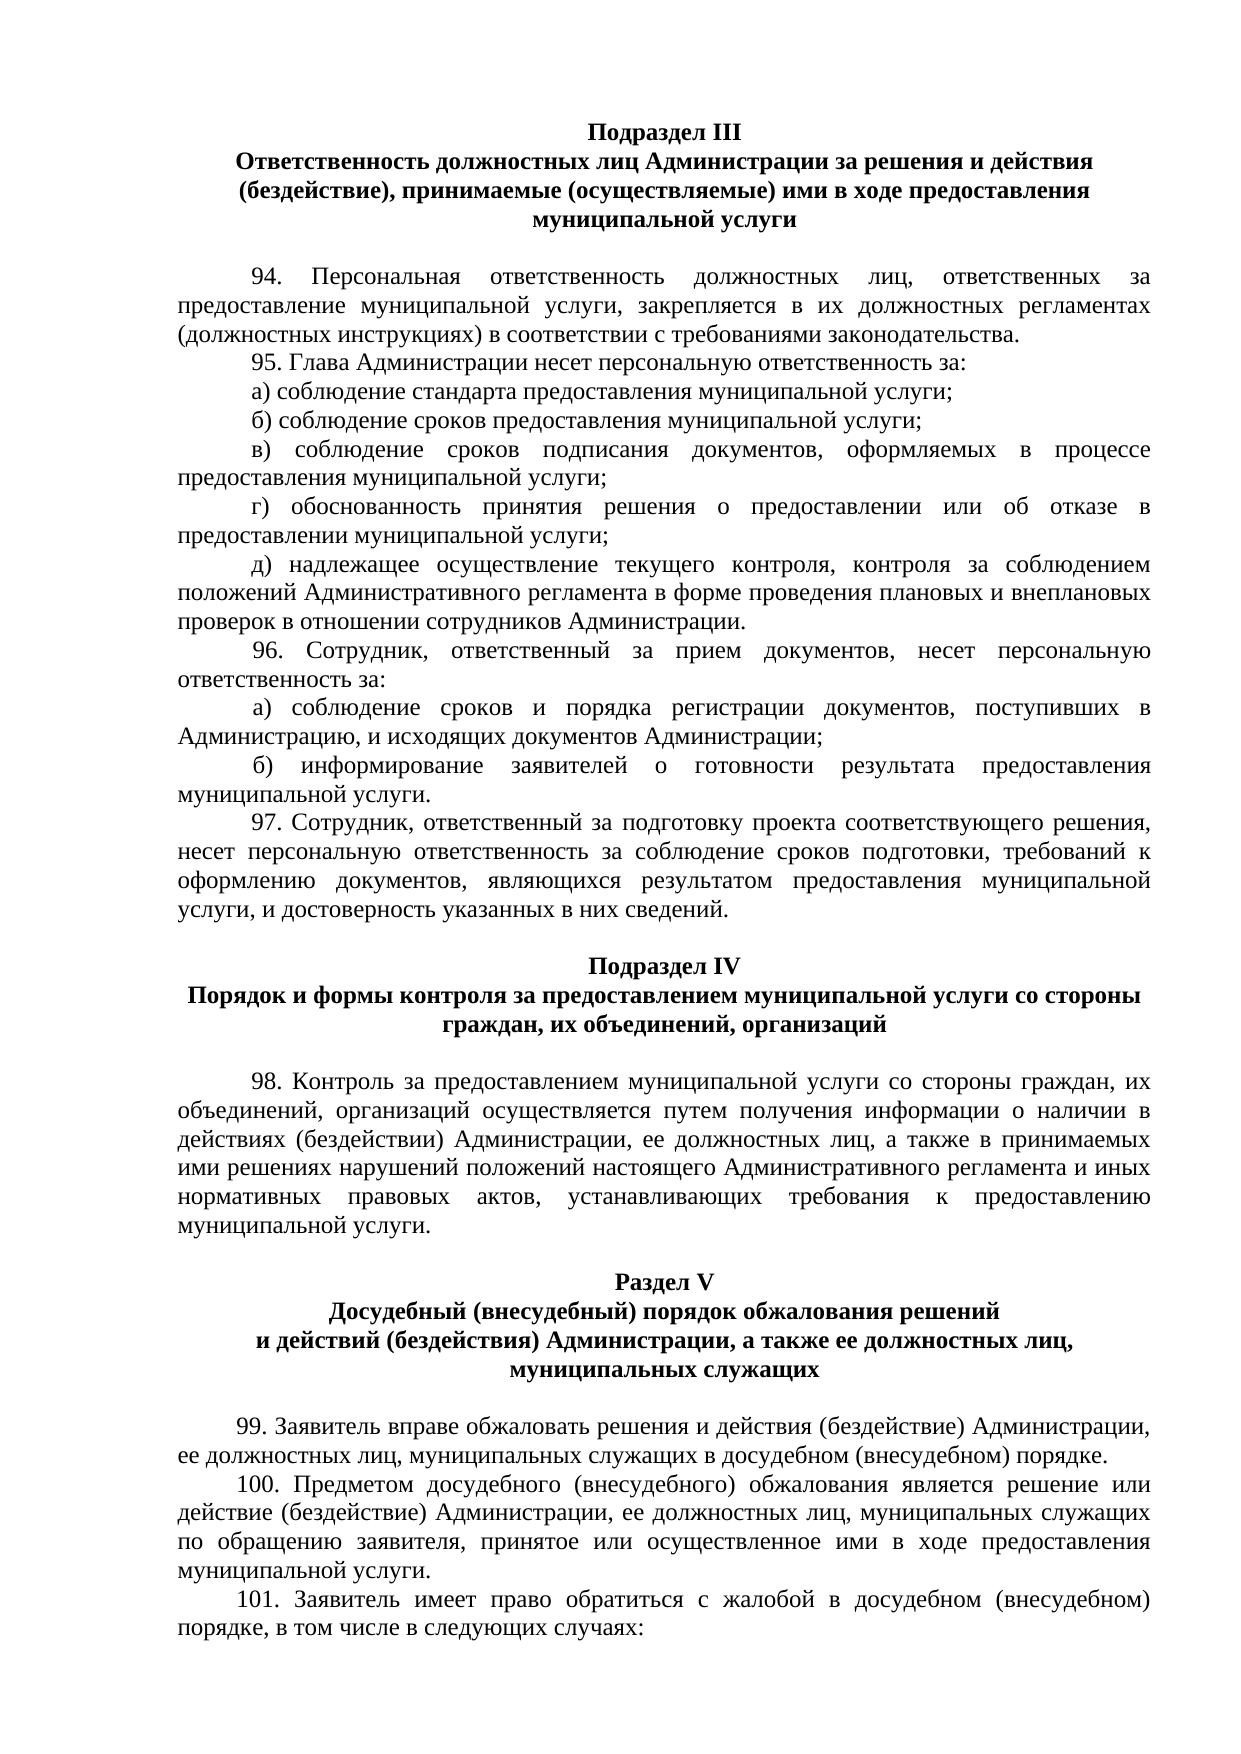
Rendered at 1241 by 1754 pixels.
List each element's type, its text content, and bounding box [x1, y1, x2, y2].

text Досудебный (внесудебный) порядок обжалования решений [177, 1296, 1152, 1325]
text 99. Заявитель вправе обжаловать решения и действия (бездействие) Администрации, ее должностных лиц, муниципальных служащих в досудебном (внесудебном) порядке. [177, 1411, 1152, 1469]
text Ответственность должностных лиц Администрации за решения и действия (бездействие), принимаемые (осуществляемые) ими в ходе предоставления муниципальной услуги [177, 146, 1152, 232]
text в) соблюдение сроков подписания документов, оформляемых в процессе предоставления муниципальной услуги; [177, 434, 1152, 491]
text Порядок и формы контроля за предоставлением муниципальной услуги со стороны граждан, их объединений, организаций [177, 980, 1152, 1037]
text Подраздел III [177, 117, 1152, 146]
text и действий (бездействия) Администрации, а также ее должностных лиц, муниципальных служащих [177, 1325, 1152, 1382]
text д) надлежащее осуществление текущего контроля, контроля за соблюдением положений Административного регламента в форме проведения плановых и внеплановых проверок в отношении сотрудников Администрации. [177, 549, 1152, 635]
text а) соблюдение стандарта предоставления муниципальной услуги; [251, 376, 1152, 405]
text 94. Персональная ответственность должностных лиц, ответственных за предоставление муниципальной услуги, закрепляется в их должностных регламентах (должностных инструкциях) в соответствии с требованиями законодательства. [177, 261, 1152, 347]
text Раздел V [177, 1267, 1152, 1296]
text 97. Сотрудник, ответственный за подготовку проекта соответствующего решения, несет персональную ответственность за соблюдение сроков подготовки, требований к оформлению документов, являющихся результатом предоставления муниципальной услуги, и достоверность указанных в них сведений. [177, 807, 1152, 922]
text 96. Сотрудник, ответственный за прием документов, несет персональную ответственность за: [177, 635, 1152, 692]
text Подраздел IV [177, 951, 1152, 980]
text а) соблюдение сроков и порядка регистрации документов, поступивших в Администрацию, и исходящих документов Администрации; [177, 692, 1152, 750]
text 95. Глава Администрации несет персональную ответственность за: [177, 347, 1152, 376]
text 98. Контроль за предоставлением муниципальной услуги со стороны граждан, их объединений, организаций осуществляется путем получения информации о наличии в действиях (бездействии) Администрации, ее должностных лиц, а также в принимаемых ими решениях нарушений положений настоящего Административного регламента и иных нормативных правовых актов, устанавливающих требования к предоставлению муниципальной услуги. [177, 1066, 1152, 1239]
text б) информирование заявителей о готовности результата предоставления муниципальной услуги. [177, 750, 1152, 807]
text г) обоснованность принятия решения о предоставлении или об отказе в предоставлении муниципальной услуги; [177, 491, 1152, 549]
text б) соблюдение сроков предоставления муниципальной услуги; [251, 405, 1152, 434]
text 101. Заявитель имеет право обратиться с жалобой в досудебном (внесудебном) порядке, в том числе в следующих случаях: [177, 1584, 1152, 1641]
text 100. Предметом досудебного (внесудебного) обжалования является решение или действие (бездействие) Администрации, ее должностных лиц, муниципальных служащих по обращению заявителя, принятое или осуществленное ими в ходе предоставления муниципальной услуги. [177, 1469, 1152, 1584]
